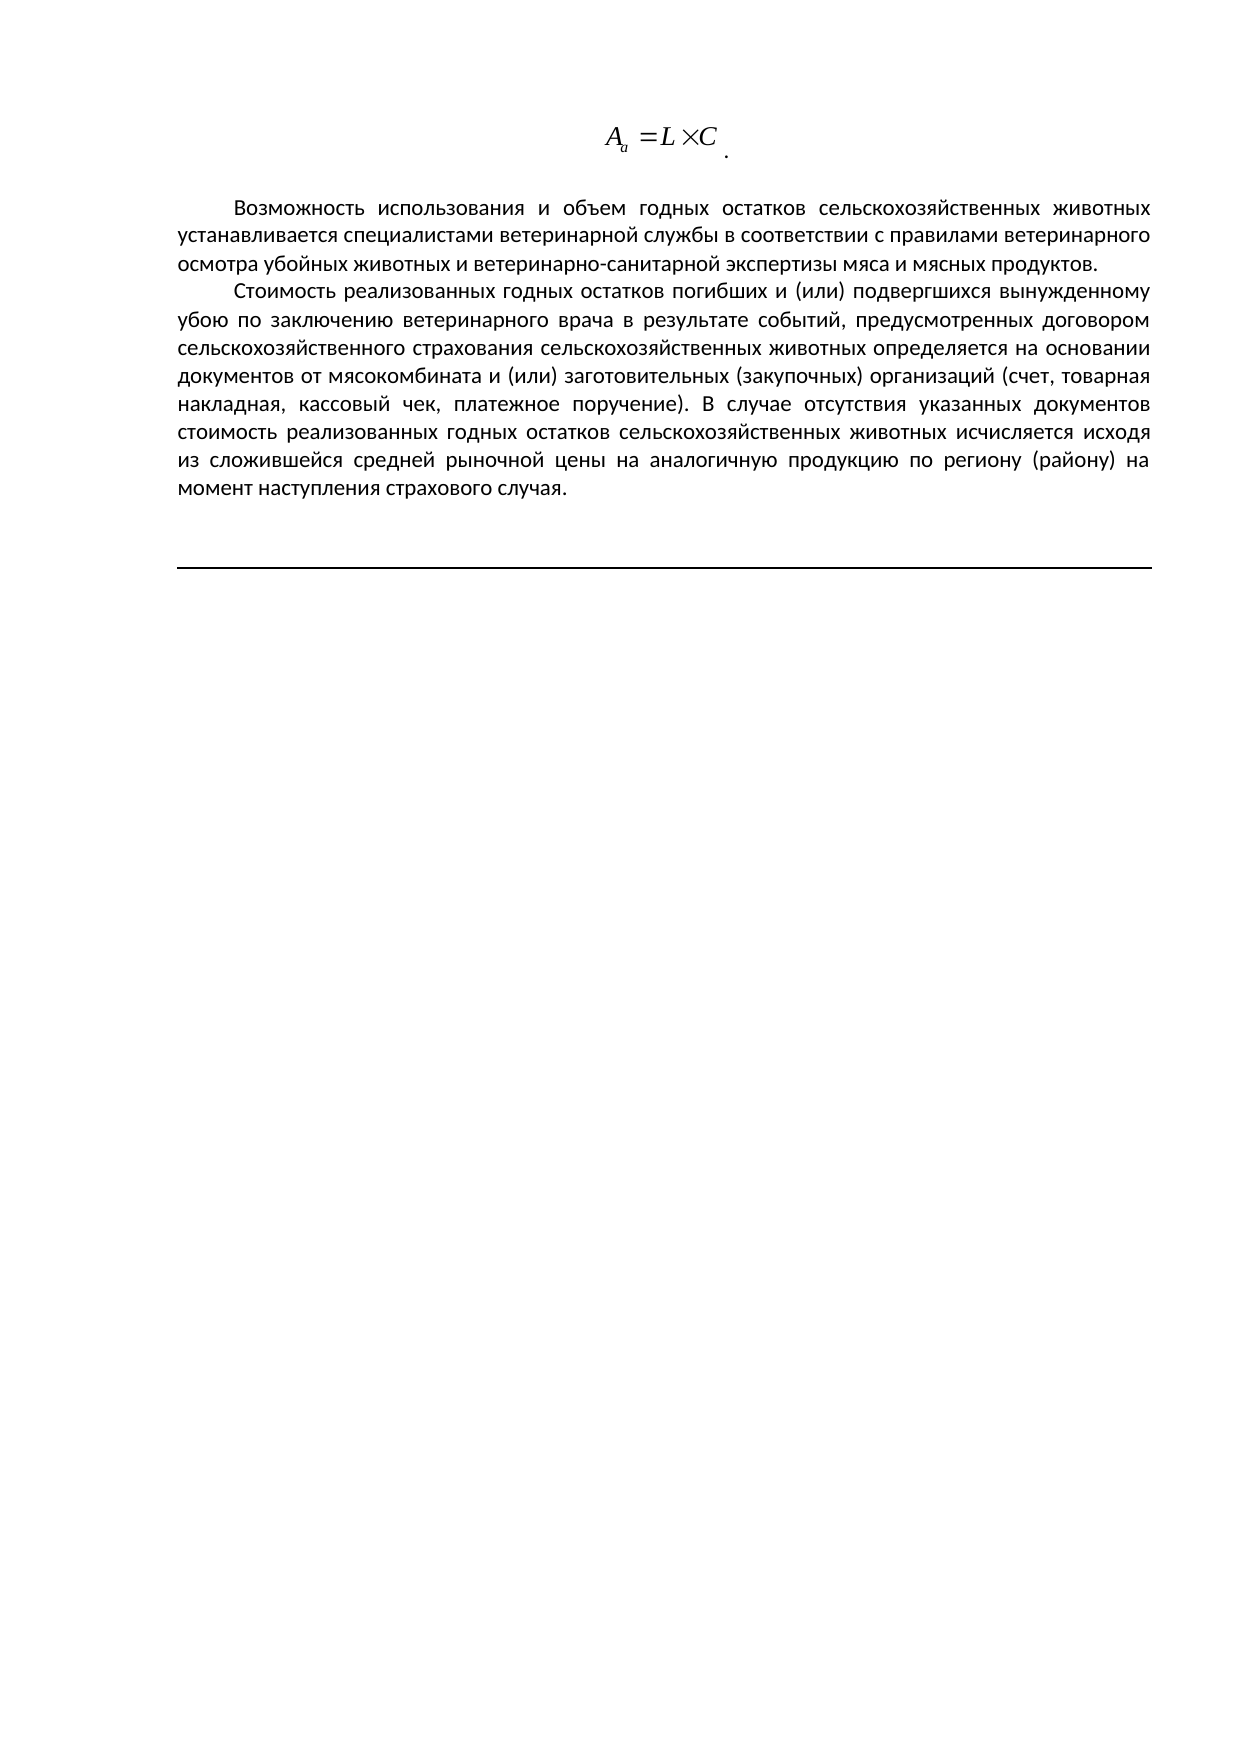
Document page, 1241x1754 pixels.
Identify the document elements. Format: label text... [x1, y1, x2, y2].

text Стоимость реализованных годных остатков погибших и (или) подвергшихся вынужденному убою по заключению ветеринарного врача в результате событий, предусмотренных договором сельскохозяйственного страхования сельскохозяйственных животных определяется на основании документов от мясокомбината и (или) заготовительных (закупочных) организаций (счет, товарная накладная, кассовый чек, платежное поручение). В случае отсутствия указанных документов стоимость реализованных годных остатков сельскохозяйственных животных исчисляется исходя из сложившейся средней рыночной цены на аналогичную продукцию по региону (району) на момент наступления страхового случая. [177, 277, 1152, 501]
text Возможность использования и объем годных остатков сельскохозяйственных животных устанавливается специалистами ветеринарной службы в соответствии с правилами ветеринарного осмотра убойных животных и ветеринарно-санитарной экспертизы мяса и мясных продуктов. [177, 193, 1152, 277]
text . [177, 118, 1152, 164]
